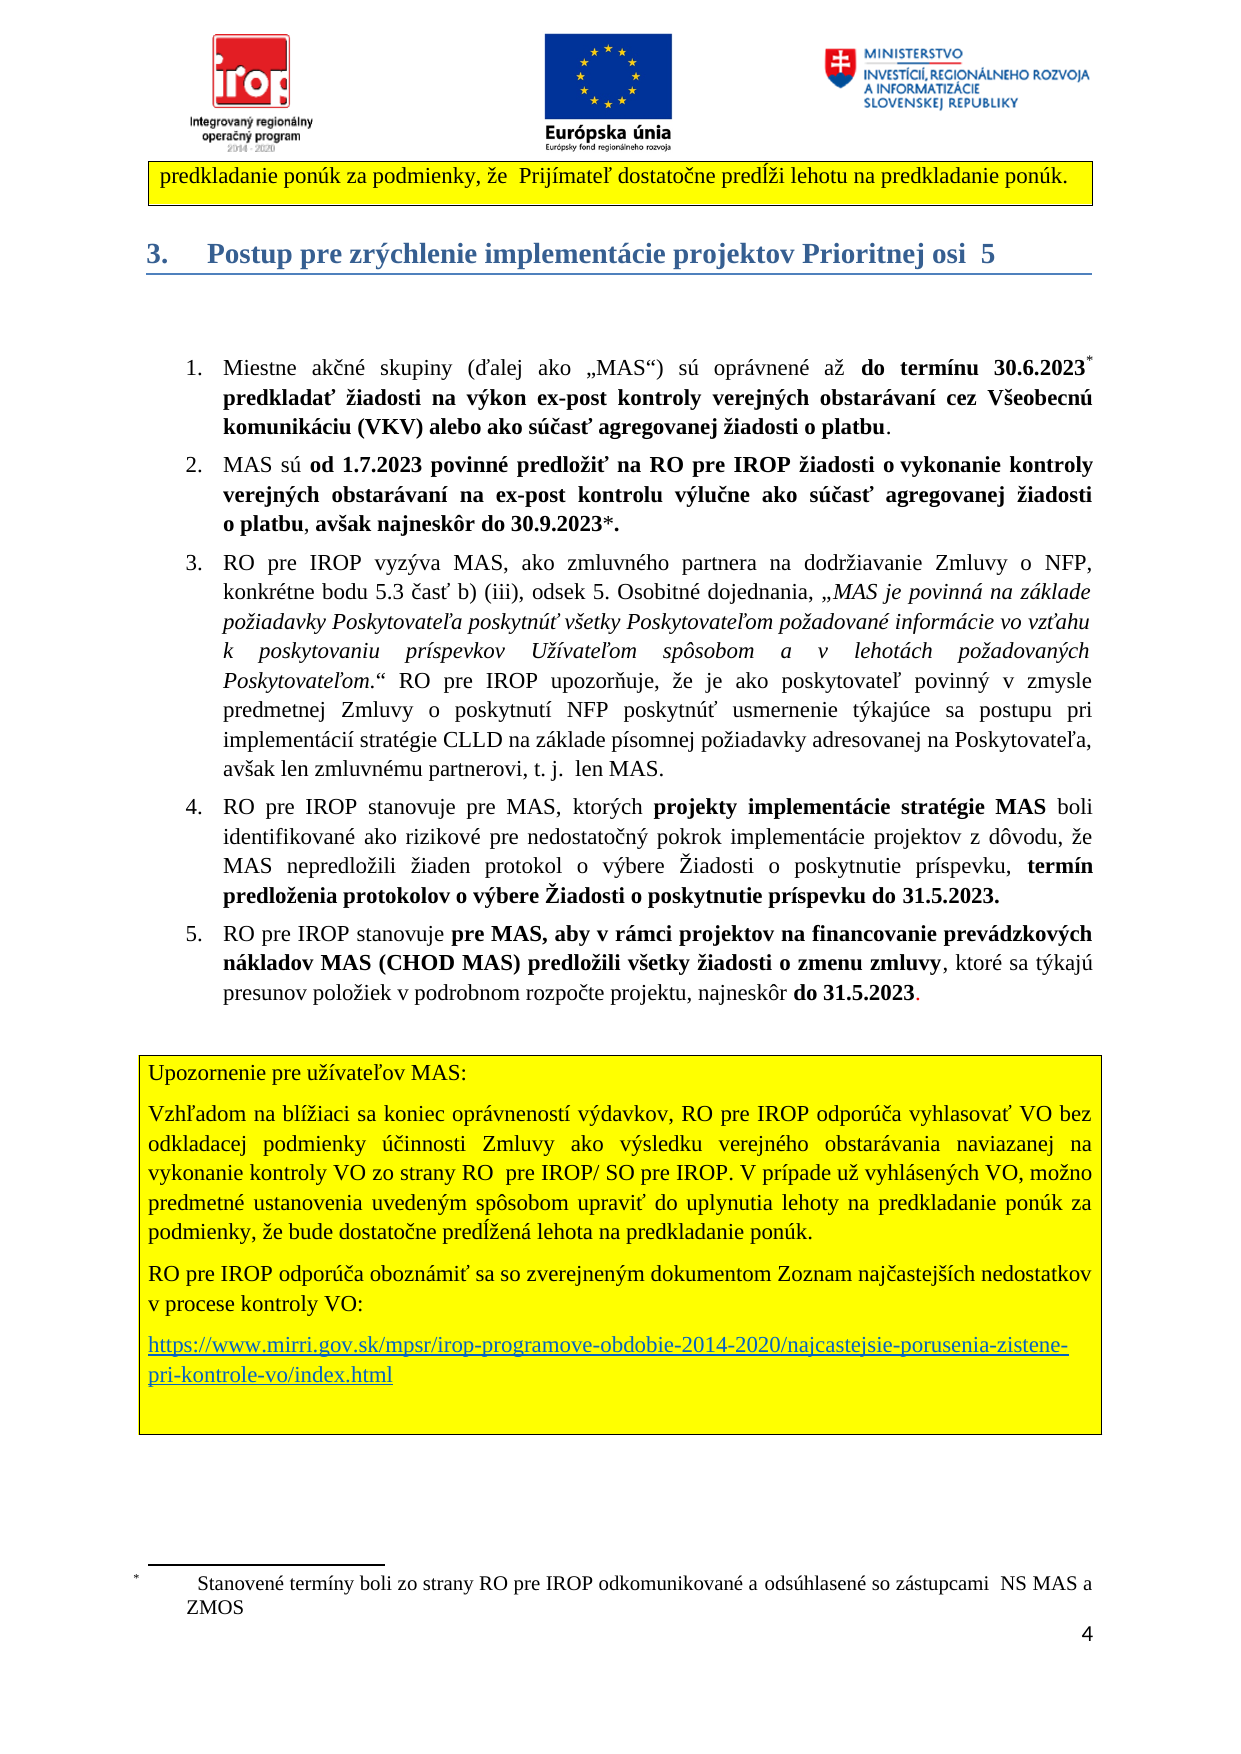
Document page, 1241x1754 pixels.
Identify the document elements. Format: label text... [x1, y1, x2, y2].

text RO pre IROP odporúča oboznámiť sa so zverejneným dokumentom Zoznam najčastejších nedostatkov v procese kontroly VO: [140, 1257, 1101, 1316]
picture [190, 34, 313, 152]
picture [821, 42, 1094, 115]
text Vzhľadom na blížiaci sa koniec oprávneností výdavkov, RO pre IROP odporúča vyhlasovať VO bez odkladacej podmienky účinnosti Zmluvy ako výsledku verejného obstarávania naviazanej na vykonanie kontroly VO zo strany RO pre IROP/ SO pre IROP. V prípade už vyhlásených VO, možno predmetné ustanovenia uvedeným spôsobom upraviť do uplynutia lehoty na predkladanie ponúk za podmienky, že bude dostatočne predĺžená lehota na predkladanie ponúk. [140, 1097, 1101, 1245]
list Miestne akčné skupiny (ďalej ako „MAS“) sú oprávnené až do termínu 30.6.2023 predkladať žiadosti na výkon ex-post kontroly verejných obstarávaní cez Všeobecnú komunikáciu (VKV) alebo ako súčasť agregovanej žiadosti o platbu. [185, 352, 1093, 440]
list RO pre IROP stanovuje pre MAS, aby v rámci projektov na financovanie prevádzkových nákladov MAS (CHOD MAS) predložili všetky žiadosti o zmenu zmluvy, ktoré sa týkajú presunov položiek v podrobnom rozpočte projektu, najneskôr do 31.5.2023. [185, 920, 1093, 1005]
text Upozornenie pre užívateľov MAS: [140, 1056, 1101, 1085]
list RO pre IROP vyzýva MAS, ako zmluvného partnera na dodržiavanie Zmluvy o NFP, konkrétne bodu 5.3 časť b) (iii), odsek 5. Osobitné dojednania, „MAS je povinná na základe požiadavky Poskytovateľa poskytnúť všetky Poskytovateľom požadované informácie vo vzťahu k poskytovaniu príspevkov Užívateľom spôsobom a v lehotách požadovaných Poskytovateľom.“ RO pre IROP upozorňuje, že je ako poskytovateľ povinný v zmysle predmetnej Zmluvy o poskytnutí NFP poskytnúť usmernenie týkajúce sa postupu pri implementácií stratégie CLLD na základe písomnej požiadavky adresovanej na Poskytovateľa, avšak len zmluvnému partnerovi, t. j. len MAS. [185, 549, 1093, 781]
picture [542, 31, 674, 154]
subtitle 3. Postup pre zrýchlenie implementácie projektov Prioritnej osi 5 [146, 236, 1093, 269]
list RO pre IROP stanovuje pre MAS, ktorých projekty implementácie stratégie MAS boli identifikované ako rizikové pre nedostatočný pokrok implementácie projektov z dôvodu, že MAS nepredložili žiaden protokol o výbere Žiadosti o poskytnutie príspevku, termín predloženia protokolov o výbere Žiadosti o poskytnutie príspevku do 31.5.2023. [185, 793, 1093, 908]
text https://www.mirri.gov.sk/mpsr/irop-programove-obdobie-2014-2020/najcastejsie-porusenia-zistene-pri-kontrole-vo/index.html [140, 1328, 1101, 1387]
list MAS sú od 1.7.2023 povinné predložiť na RO pre IROP žiadosti o vykonanie kontroly verejných obstarávaní na ex-post kontrolu výlučne ako súčasť agregovanej žiadosti o platbu, avšak najneskôr do 30.9.2023*. [185, 452, 1093, 537]
